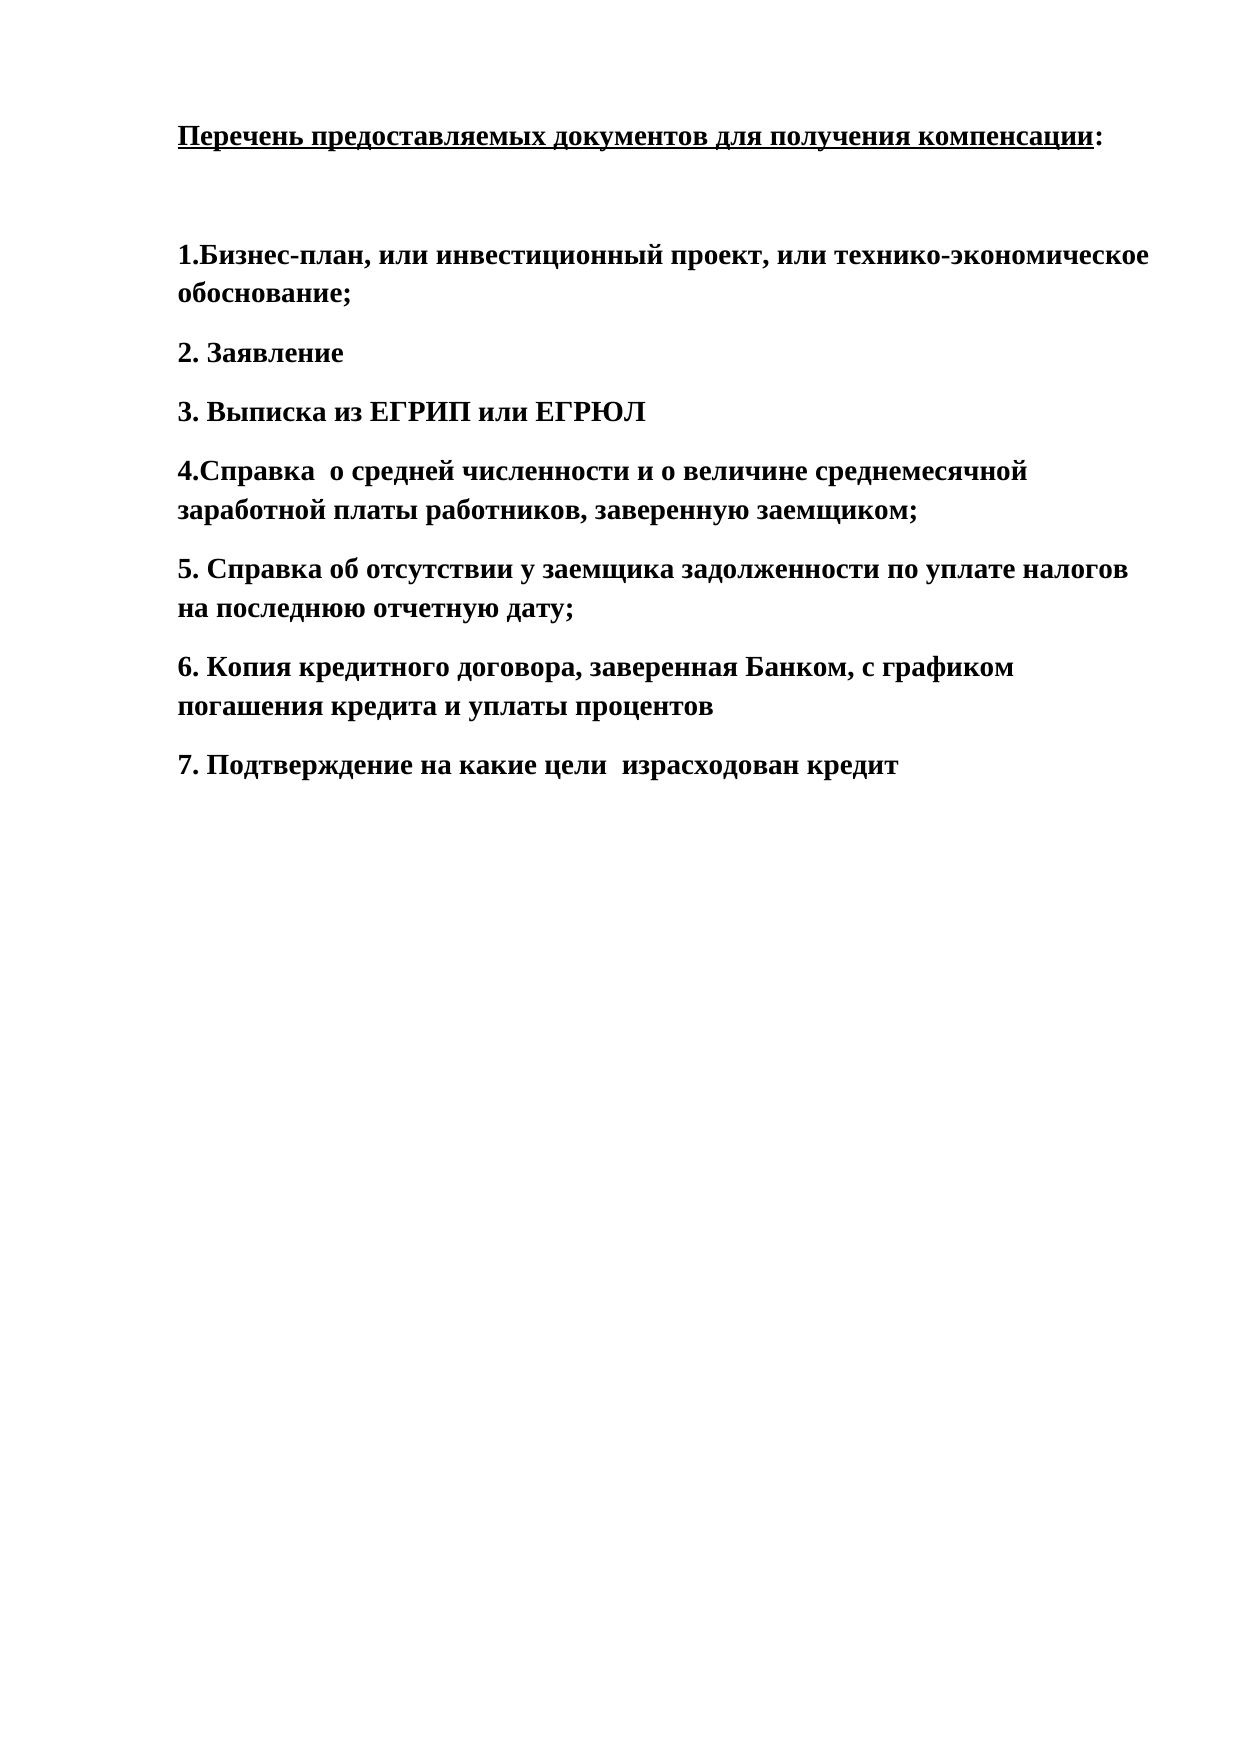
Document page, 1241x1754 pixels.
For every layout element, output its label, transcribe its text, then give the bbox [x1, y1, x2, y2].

text 1.Бизнес-план, или инвестиционный проект, или технико-экономическое обоснование; [177, 237, 1152, 309]
text 4.Справка о средней численности и о величине среднемесячной заработной платы работников, заверенную заемщиком; [177, 453, 1152, 526]
text 7. Подтверждение на какие цели израсходован кредит [177, 747, 1152, 781]
text 3. Выписка из ЕГРИП или ЕГРЮЛ [177, 394, 1152, 428]
text Перечень предоставляемых документов для получения компенсации: [177, 118, 1152, 152]
text 6. Копия кредитного договора, заверенная Банком, с графиком погашения кредита и уплаты процентов [177, 649, 1152, 721]
text 2. Заявление [177, 335, 1152, 368]
text 5. Справка об отсутствии у заемщика задолженности по уплате налогов на последнюю отчетную дату; [177, 551, 1152, 623]
